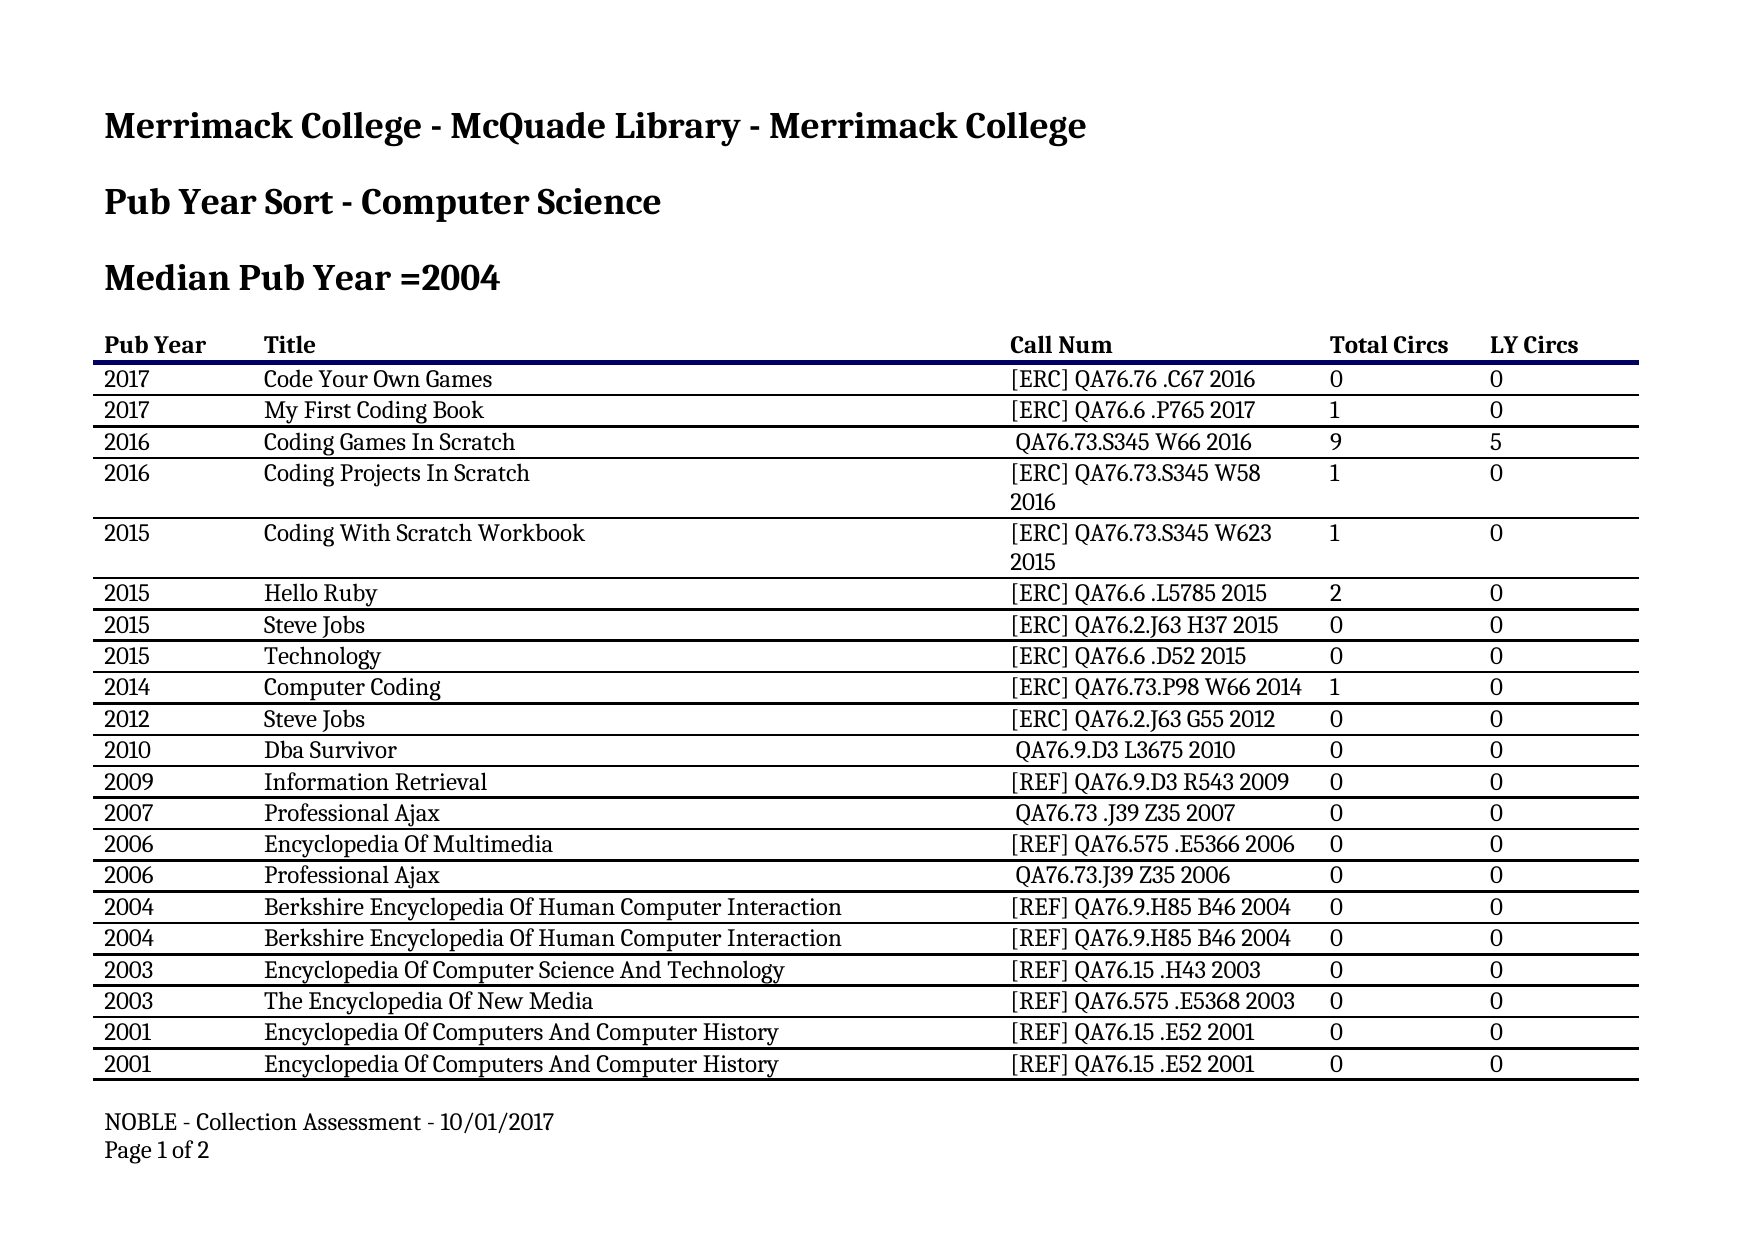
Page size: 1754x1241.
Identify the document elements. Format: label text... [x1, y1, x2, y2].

table_cell 0 [1479, 830, 1638, 859]
table_cell 1 [1319, 519, 1478, 577]
table_cell 0 [1319, 705, 1478, 733]
table_cell [ERC] QA76.73.S345 W623 2015 [999, 519, 1319, 577]
table_cell QA76.73.J39 Z35 2006 [999, 862, 1319, 890]
table_cell 2006 [93, 830, 253, 859]
table_cell 0 [1479, 705, 1638, 733]
table_cell 1 [1319, 459, 1478, 517]
table_cell 0 [1319, 799, 1478, 827]
table_cell 0 [1479, 459, 1638, 517]
table_cell 2007 [93, 799, 253, 827]
table_cell [REF] QA76.9.D3 R543 2009 [999, 767, 1319, 796]
table_cell 2012 [93, 705, 253, 733]
table_cell 0 [1479, 987, 1638, 1016]
table_cell 2006 [93, 862, 253, 890]
table_cell 2015 [93, 579, 253, 608]
table_cell Technology [253, 642, 999, 671]
table_cell [ERC] QA76.6 .L5785 2015 [999, 579, 1319, 608]
table_cell 0 [1319, 767, 1478, 796]
table_cell 0 [1479, 642, 1638, 671]
table_cell 0 [1319, 642, 1478, 671]
table_cell [REF] QA76.15 .E52 2001 [999, 1018, 1319, 1047]
table_cell 2017 [93, 396, 253, 425]
table_cell [REF] QA76.15 .E52 2001 [999, 1050, 1319, 1078]
table_cell 0 [1479, 924, 1638, 953]
table_cell 2016 [93, 459, 253, 517]
table_cell [ERC] QA76.6 .D52 2015 [999, 642, 1319, 671]
table_cell [REF] QA76.575 .E5368 2003 [999, 987, 1319, 1016]
table_cell 1 [1319, 673, 1478, 702]
table_cell 0 [1479, 673, 1638, 702]
table_cell Encyclopedia Of Computers And Computer History [253, 1018, 999, 1047]
table_cell [REF] QA76.9.H85 B46 2004 [999, 893, 1319, 922]
table_cell The Encyclopedia Of New Media [253, 987, 999, 1016]
table_cell 2010 [93, 736, 253, 765]
table_cell [ERC] QA76.76 .C67 2016 [999, 365, 1319, 394]
table_cell Coding Games In Scratch [253, 428, 999, 456]
table_cell [REF] QA76.9.H85 B46 2004 [999, 924, 1319, 953]
table_cell [ERC] QA76.6 .P765 2017 [999, 396, 1319, 425]
table_cell Berkshire Encyclopedia Of Human Computer Interaction [253, 893, 999, 922]
table_cell 0 [1319, 1018, 1478, 1047]
table_cell 2001 [93, 1050, 253, 1078]
table_cell Coding Projects In Scratch [253, 459, 999, 517]
text Merrimack College - McQuade Library - Merrimack College [104, 105, 1650, 148]
table_cell 0 [1479, 365, 1638, 394]
table_cell 2004 [93, 924, 253, 953]
table_cell Code Your Own Games [253, 365, 999, 394]
table_cell Steve Jobs [253, 611, 999, 639]
table_cell 0 [1319, 987, 1478, 1016]
table_cell 0 [1479, 396, 1638, 425]
table_cell [ERC] QA76.2.J63 G55 2012 [999, 705, 1319, 733]
table_cell 2014 [93, 673, 253, 702]
table_cell My First Coding Book [253, 396, 999, 425]
table_cell 0 [1319, 830, 1478, 859]
table_cell 0 [1319, 1050, 1478, 1078]
table_cell Coding With Scratch Workbook [253, 519, 999, 577]
table_cell 2001 [93, 1018, 253, 1047]
table_cell Encyclopedia Of Computers And Computer History [253, 1050, 999, 1078]
table_cell Computer Coding [253, 673, 999, 702]
table_cell 2004 [93, 893, 253, 922]
table_header Total Circs [1319, 331, 1478, 360]
table_cell 0 [1319, 365, 1478, 394]
table_cell 2009 [93, 767, 253, 796]
table_cell 0 [1319, 611, 1478, 639]
table_cell Encyclopedia Of Multimedia [253, 830, 999, 859]
table_cell 2017 [93, 365, 253, 394]
table_cell 0 [1479, 862, 1638, 890]
table_cell 0 [1479, 519, 1638, 577]
table_cell 0 [1479, 579, 1638, 608]
table_cell 0 [1319, 924, 1478, 953]
table_cell Professional Ajax [253, 862, 999, 890]
table_header Call Num [999, 331, 1319, 360]
table_cell 0 [1479, 767, 1638, 796]
table_cell [REF] QA76.15 .H43 2003 [999, 956, 1319, 984]
table_cell 2015 [93, 611, 253, 639]
table_header Pub Year [93, 331, 253, 360]
table_cell QA76.9.D3 L3675 2010 [999, 736, 1319, 765]
table_cell [REF] QA76.575 .E5366 2006 [999, 830, 1319, 859]
text Pub Year Sort - Computer Science [104, 181, 1650, 224]
table_cell Information Retrieval [253, 767, 999, 796]
table_cell 5 [1479, 428, 1638, 456]
table_cell 2015 [93, 519, 253, 577]
table_cell QA76.73.S345 W66 2016 [999, 428, 1319, 456]
table_cell 2 [1319, 579, 1478, 608]
table_cell 2015 [93, 642, 253, 671]
table_cell Steve Jobs [253, 705, 999, 733]
table_cell Dba Survivor [253, 736, 999, 765]
table_cell Hello Ruby [253, 579, 999, 608]
table_cell [ERC] QA76.73.P98 W66 2014 [999, 673, 1319, 702]
table_cell QA76.73 .J39 Z35 2007 [999, 799, 1319, 827]
text Median Pub Year =2004 [104, 256, 1650, 299]
table_header Title [253, 331, 999, 360]
table_cell Encyclopedia Of Computer Science And Technology [253, 956, 999, 984]
table_cell 0 [1479, 893, 1638, 922]
table_cell 2016 [93, 428, 253, 456]
table_cell 9 [1319, 428, 1478, 456]
table_cell 0 [1479, 736, 1638, 765]
table_cell 0 [1479, 1018, 1638, 1047]
table_cell 0 [1319, 956, 1478, 984]
table_cell 0 [1319, 893, 1478, 922]
table_cell 0 [1479, 799, 1638, 827]
table_cell [ERC] QA76.73.S345 W58 2016 [999, 459, 1319, 517]
table_cell 0 [1479, 956, 1638, 984]
table_cell 2003 [93, 956, 253, 984]
table_cell 0 [1479, 611, 1638, 639]
table_header LY Circs [1479, 331, 1638, 360]
table_cell 0 [1319, 736, 1478, 765]
table_cell Berkshire Encyclopedia Of Human Computer Interaction [253, 924, 999, 953]
table_cell 2003 [93, 987, 253, 1016]
table_cell 0 [1479, 1050, 1638, 1078]
table_cell 0 [1319, 862, 1478, 890]
table_cell [ERC] QA76.2.J63 H37 2015 [999, 611, 1319, 639]
table_cell 1 [1319, 396, 1478, 425]
table_cell Professional Ajax [253, 799, 999, 827]
